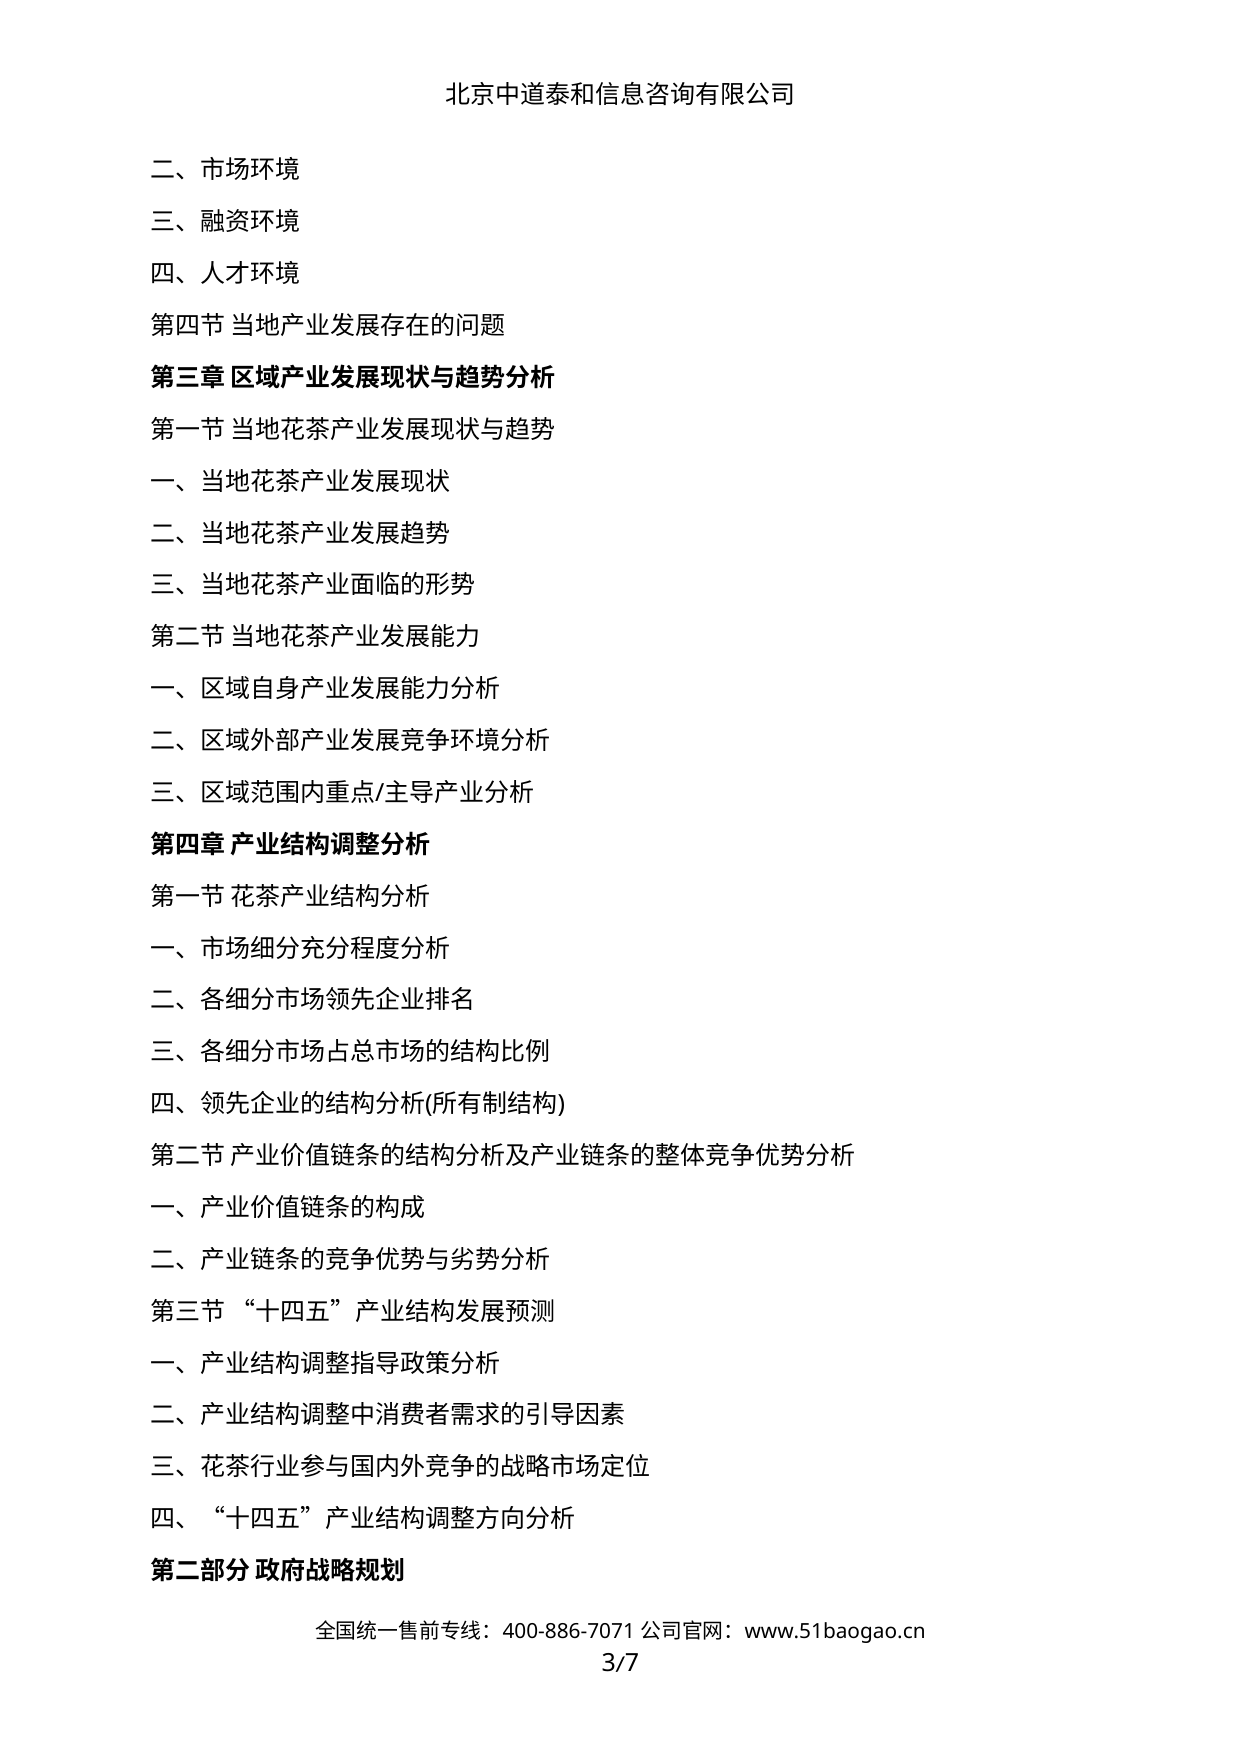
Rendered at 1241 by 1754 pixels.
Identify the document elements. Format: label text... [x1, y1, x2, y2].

text 一、当地花茶产业发展现状 [150, 461, 1090, 497]
text 二、市场环境 [150, 150, 1090, 186]
text 四、“十四五”产业结构调整方向分析 [150, 1499, 1090, 1535]
text 一、产业价值链条的构成 [150, 1187, 1090, 1224]
text 第一节 花茶产业结构分析 [150, 876, 1090, 912]
text 第二部分 政府战略规划 [150, 1551, 1090, 1587]
text 第四章 产业结构调整分析 [150, 824, 1090, 861]
text 一、市场细分充分程度分析 [150, 928, 1090, 964]
text 一、产业结构调整指导政策分析 [150, 1343, 1090, 1379]
text 第二节 当地花茶产业发展能力 [150, 617, 1090, 653]
text 第二节 产业价值链条的结构分析及产业链条的整体竞争优势分析 [150, 1136, 1090, 1172]
text 三、各细分市场占总市场的结构比例 [150, 1032, 1090, 1068]
text 第三章 区域产业发展现状与趋势分析 [150, 357, 1090, 394]
text 二、区域外部产业发展竞争环境分析 [150, 721, 1090, 757]
text 第三节 “十四五”产业结构发展预测 [150, 1291, 1090, 1327]
text 三、花茶行业参与国内外竞争的战略市场定位 [150, 1447, 1090, 1483]
text 二、各细分市场领先企业排名 [150, 980, 1090, 1016]
text 二、产业链条的竞争优势与劣势分析 [150, 1239, 1090, 1276]
text 三、区域范围内重点/主导产业分析 [150, 772, 1090, 809]
text 三、融资环境 [150, 202, 1090, 238]
text 第一节 当地花茶产业发展现状与趋势 [150, 409, 1090, 446]
text 二、产业结构调整中消费者需求的引导因素 [150, 1395, 1090, 1431]
text 第四节 当地产业发展存在的问题 [150, 306, 1090, 342]
text 一、区域自身产业发展能力分析 [150, 669, 1090, 705]
text 三、当地花茶产业面临的形势 [150, 565, 1090, 601]
text 四、领先企业的结构分析(所有制结构) [150, 1084, 1090, 1120]
text 二、当地花茶产业发展趋势 [150, 513, 1090, 549]
text 四、人才环境 [150, 254, 1090, 290]
